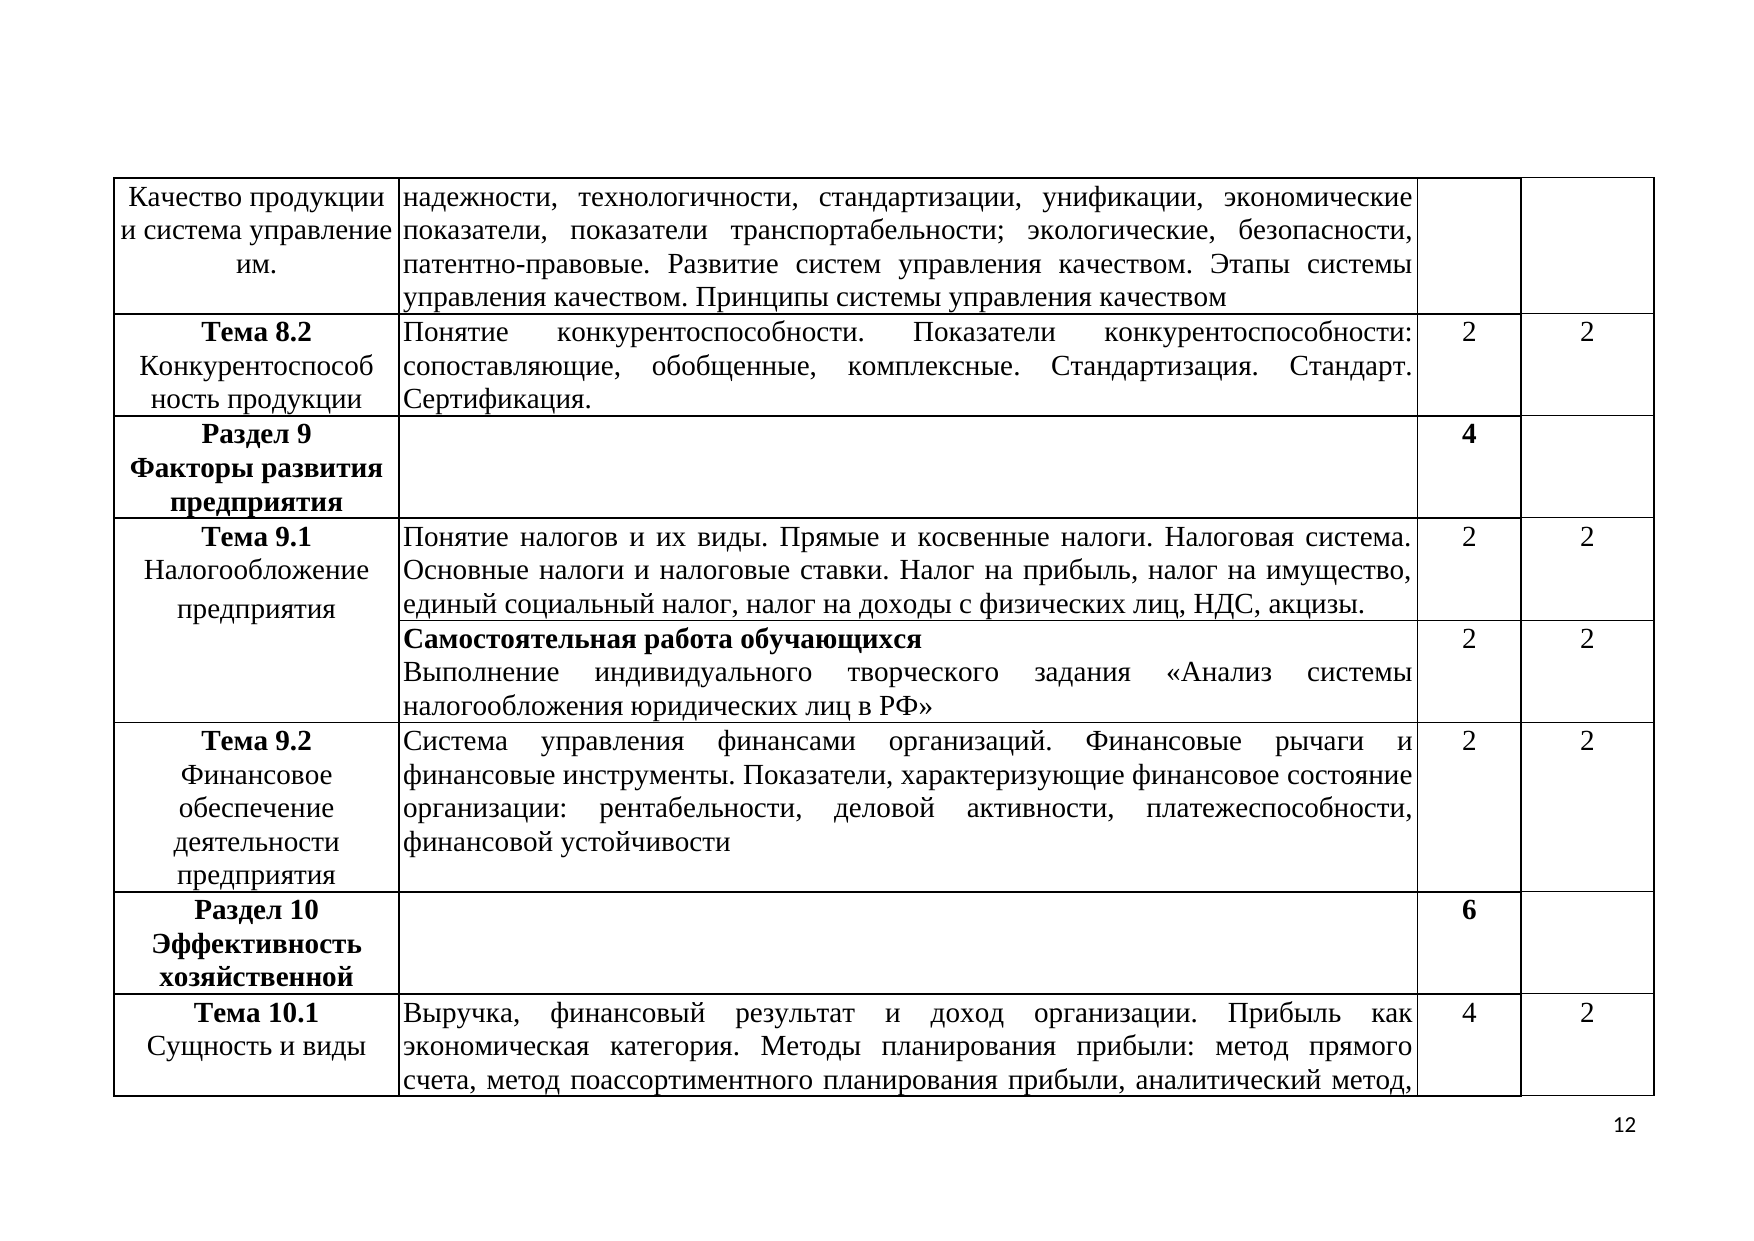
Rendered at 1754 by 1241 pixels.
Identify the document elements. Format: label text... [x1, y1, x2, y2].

table_cell Тема 9.2 Финансовое обеспечение деятельности предприятия [115, 723, 398, 891]
table_cell 2 [1522, 518, 1653, 619]
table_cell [400, 995, 1417, 1095]
table_cell 2 [1522, 994, 1653, 1095]
table_cell 2 [1522, 621, 1653, 722]
table_cell Раздел 9 Факторы развития предприятия [115, 417, 398, 517]
table_cell 4 [1418, 417, 1520, 517]
table_cell Тема 8.2 Конкурентоспособ ность продукции [115, 315, 398, 415]
table_cell 6 [1418, 893, 1520, 993]
table_cell 2 [1522, 723, 1653, 891]
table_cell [115, 179, 398, 313]
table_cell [400, 179, 1417, 313]
table_cell [1522, 416, 1653, 517]
table_cell [400, 417, 1417, 517]
table_cell 2 [1522, 314, 1653, 415]
table_cell Раздел 10 Эффективность хозяйственной [115, 893, 398, 993]
table_cell Система управления финансами организаций. Финансовые рычаги и финансовые инструменты. Показатели, характеризующие финансовое состояние организации: рентабельности, деловой активности, платежеспособности, финансовой устойчивости [400, 723, 1417, 891]
table_cell 2 [1418, 621, 1520, 722]
table_cell [1522, 892, 1653, 993]
table_cell 2 [1418, 519, 1520, 619]
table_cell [115, 995, 398, 1095]
table_cell 2 [1418, 315, 1520, 415]
table_cell 4 [1418, 179, 1520, 313]
table_cell 2 [1418, 723, 1520, 891]
table_cell Самостоятельная работа обучающихся Выполнение индивидуального творческого задания «Анализ системы налогообложения юридических лиц в РФ» [400, 621, 1417, 722]
table_cell Понятие конкурентоспособности. Показатели конкурентоспособности: сопоставляющие, обобщенные, комплексные. Стандартизация. Стандарт. Сертификация. [400, 315, 1417, 415]
table_cell 2 [1522, 178, 1653, 313]
table_cell Тема 9.1 Налогообложение предприятия [115, 519, 398, 722]
table_cell Понятие налогов и их виды. Прямые и косвенные налоги. Налоговая система. Основные налоги и налоговые ставки. Налог на прибыль, налог на имущество, единый социальный налог, налог на доходы с физических лиц, НДС, акцизы. [400, 519, 1417, 619]
table_cell [400, 893, 1417, 993]
table_cell 4 [1418, 995, 1520, 1095]
